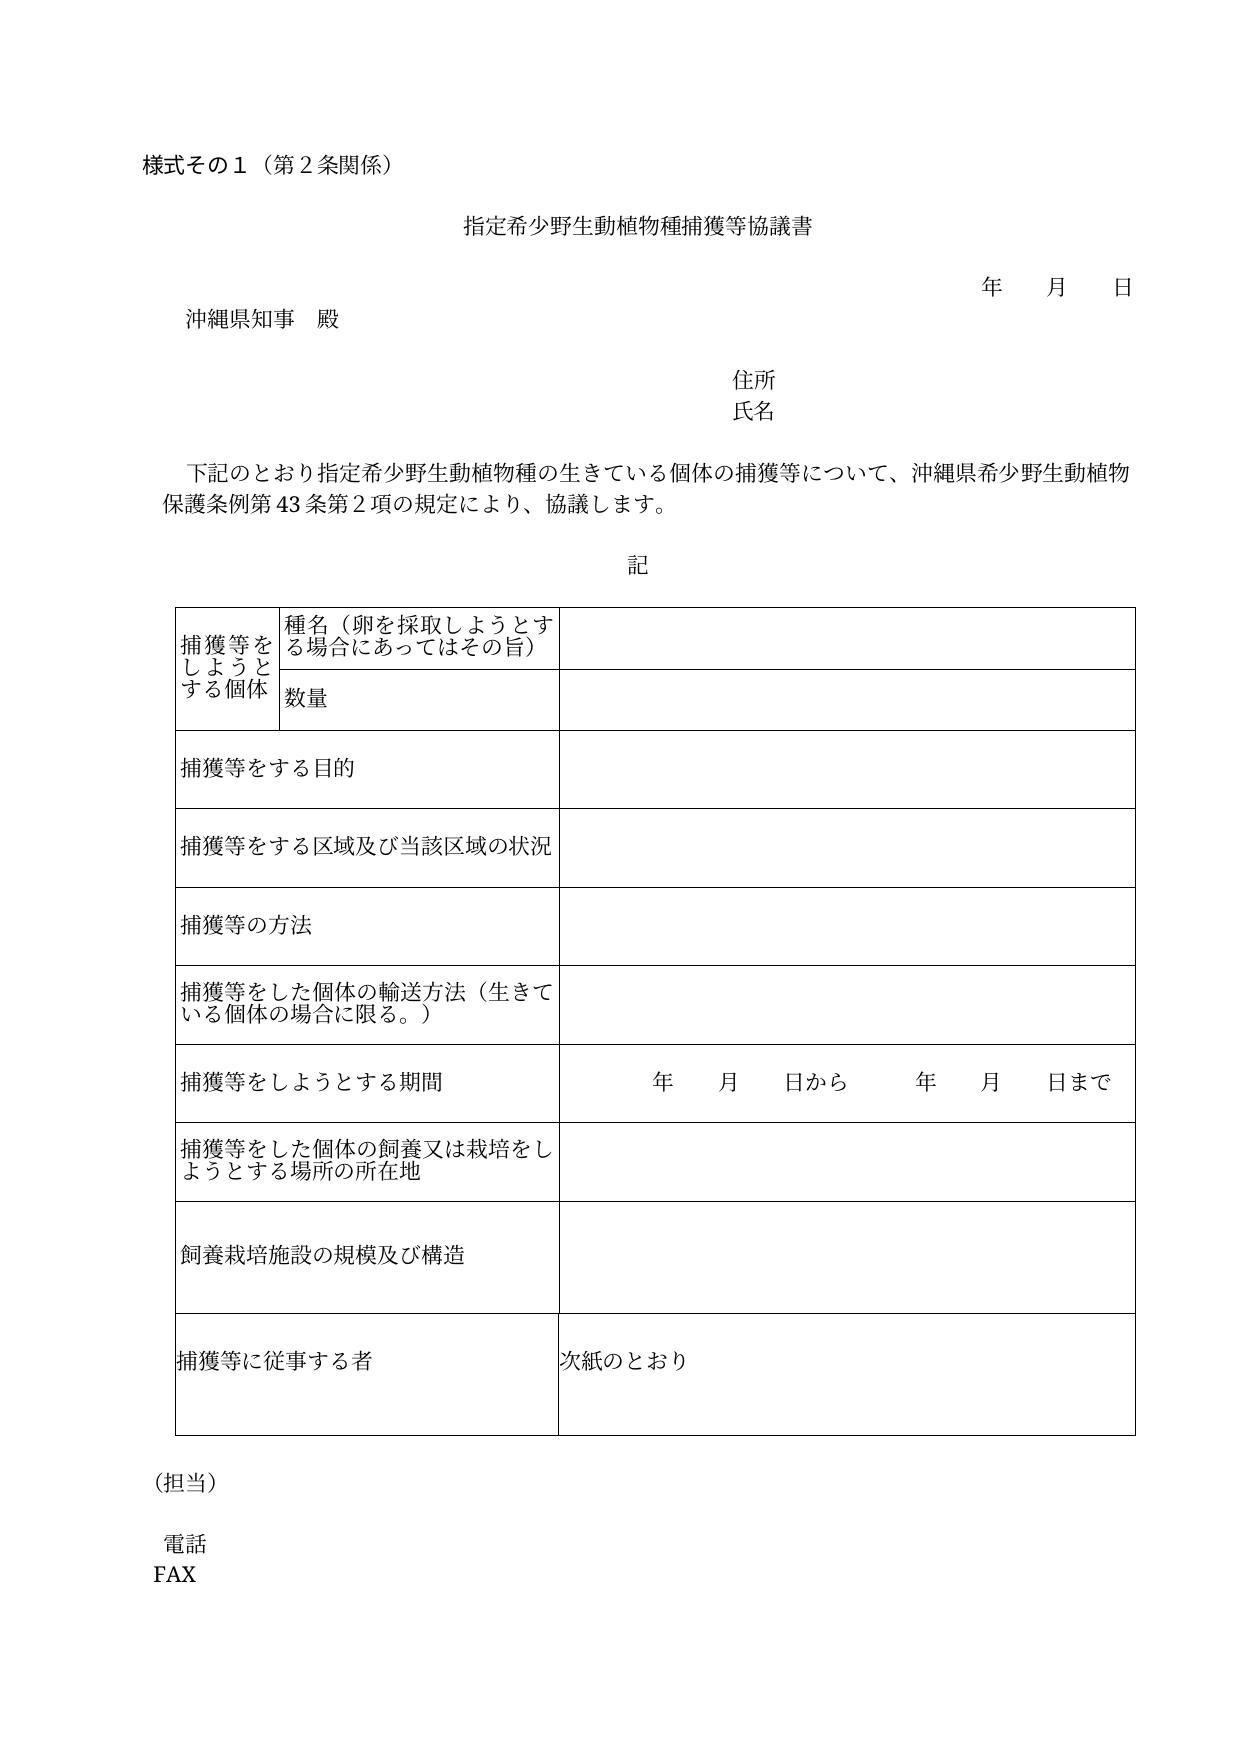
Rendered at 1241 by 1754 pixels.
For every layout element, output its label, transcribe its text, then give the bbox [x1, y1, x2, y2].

table_cell 次紙のとおり [559, 1314, 1135, 1435]
table_cell 飼養栽培施設の規模及び構造 [176, 1202, 559, 1313]
text 沖縄県知事 殿 [142, 302, 1134, 333]
text （担当） [142, 1466, 1134, 1498]
table_header [560, 608, 1135, 668]
text 指定希少野生動植物種捕獲等協議書 [142, 209, 1134, 241]
text 電話 [142, 1527, 1134, 1559]
table_cell 捕獲等に従事する者 [176, 1314, 558, 1435]
table_cell 捕獲等をした個体の飼養又は栽培をしようとする場所の所在地 [176, 1123, 559, 1201]
table_cell 数量 [280, 670, 559, 730]
table_cell [560, 888, 1135, 965]
text 様式その１（第２条関係） [142, 148, 1134, 179]
table_header 捕獲等をしようとする個体 [176, 608, 279, 730]
subtitle 記 [142, 548, 1134, 580]
table_header 種名（卵を採取しようとする場合にあってはその旨） [280, 608, 559, 668]
table_cell [560, 670, 1135, 730]
table_cell [560, 1202, 1135, 1313]
text 年 月 日 [142, 270, 1134, 302]
text 下記のとおり指定希少野生動植物種の生きている個体の捕獲等について、沖縄県希少野生動植物保護条例第43条第２項の規定により、協議します。 [142, 456, 1134, 519]
table_cell 捕獲等をした個体の輸送方法（生きている個体の場合に限る。） [176, 966, 559, 1044]
text 氏名 [142, 394, 1134, 426]
table_cell 捕獲等をする目的 [176, 731, 559, 808]
table_cell [560, 1123, 1135, 1201]
table_cell [560, 731, 1135, 808]
table_cell 年 月 日から 年 月 日まで [560, 1045, 1135, 1122]
table_cell [560, 966, 1135, 1044]
text 住所 [142, 363, 1134, 394]
table_cell [560, 809, 1135, 887]
table_cell 捕獲等をしようとする期間 [176, 1045, 559, 1122]
table_cell 捕獲等をする区域及び当該区域の状況 [176, 809, 559, 887]
table_cell 捕獲等の方法 [176, 888, 559, 965]
text FAX [142, 1559, 1134, 1589]
